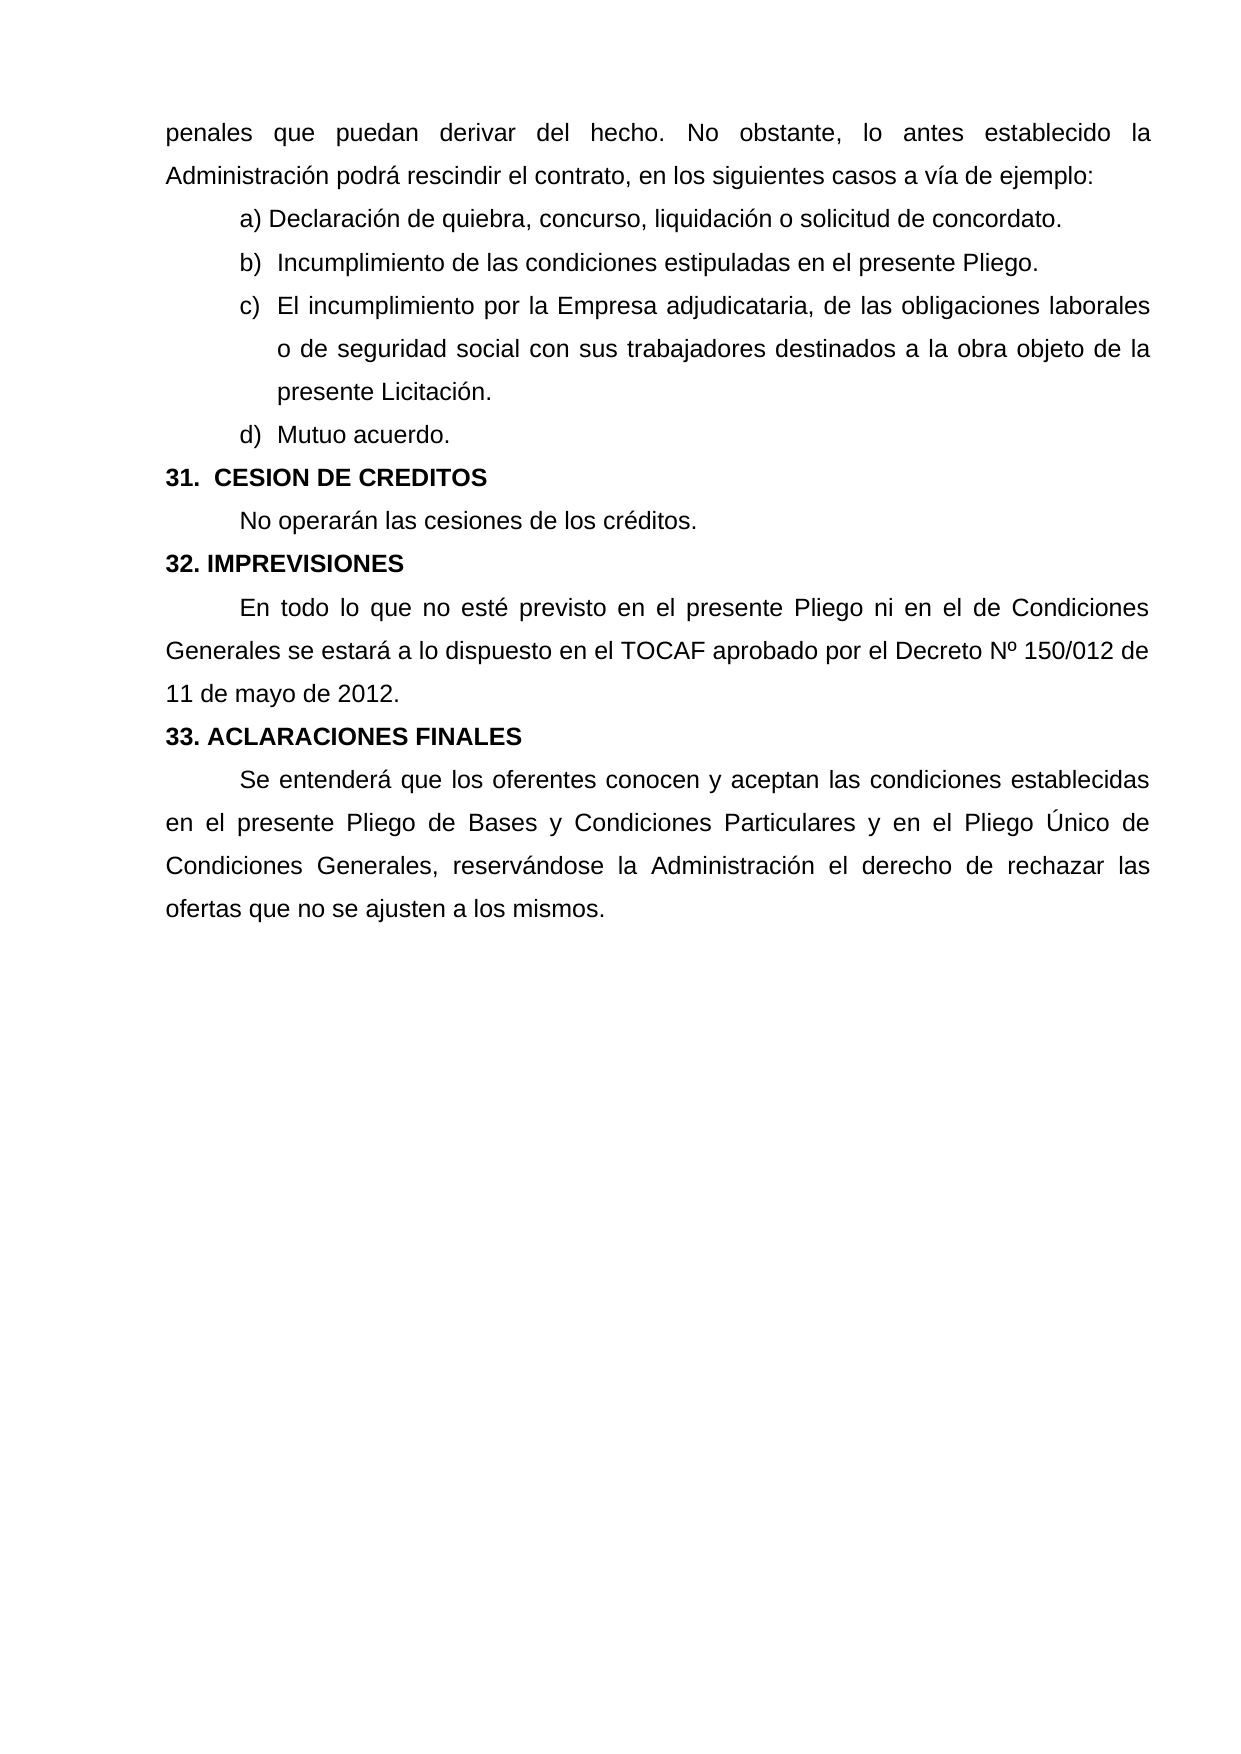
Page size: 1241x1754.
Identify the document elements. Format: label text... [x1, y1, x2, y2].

list Incumplimiento de las condiciones estipuladas en el presente Pliego. [239, 247, 1152, 276]
text 33. ACLARACIONES FINALES [165, 722, 1152, 751]
list Mutuo acuerdo. [239, 420, 1152, 449]
list El incumplimiento por la Empresa adjudicataria, de las obligaciones laborales o de seguridad social con sus trabajadores destinados a la obra objeto de la presente Licitación. [239, 291, 1152, 406]
text Se entenderá que los oferentes conocen y aceptan las condiciones establecidas en el presente Pliego de Bases y Condiciones Particulares y en el Pliego Único de Condiciones Generales, reservándose la Administración el derecho de rechazar las ofertas que no se ajusten a los mismos. [165, 765, 1152, 923]
text a) Declaración de quiebra, concurso, liquidación o solicitud de concordato. [239, 204, 1152, 233]
text 32. IMPREVISIONES [165, 549, 1152, 578]
text En todo lo que no esté previsto en el presente Pliego ni en el de Condiciones Generales se estará a lo dispuesto en el TOCAF aprobado por el Decreto Nº 150/012 de 11 de mayo de 2012. [165, 592, 1152, 707]
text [165, 118, 1152, 190]
text No operarán las cesiones de los créditos. [165, 506, 1152, 535]
text 31. CESION DE CREDITOS [165, 463, 1152, 492]
